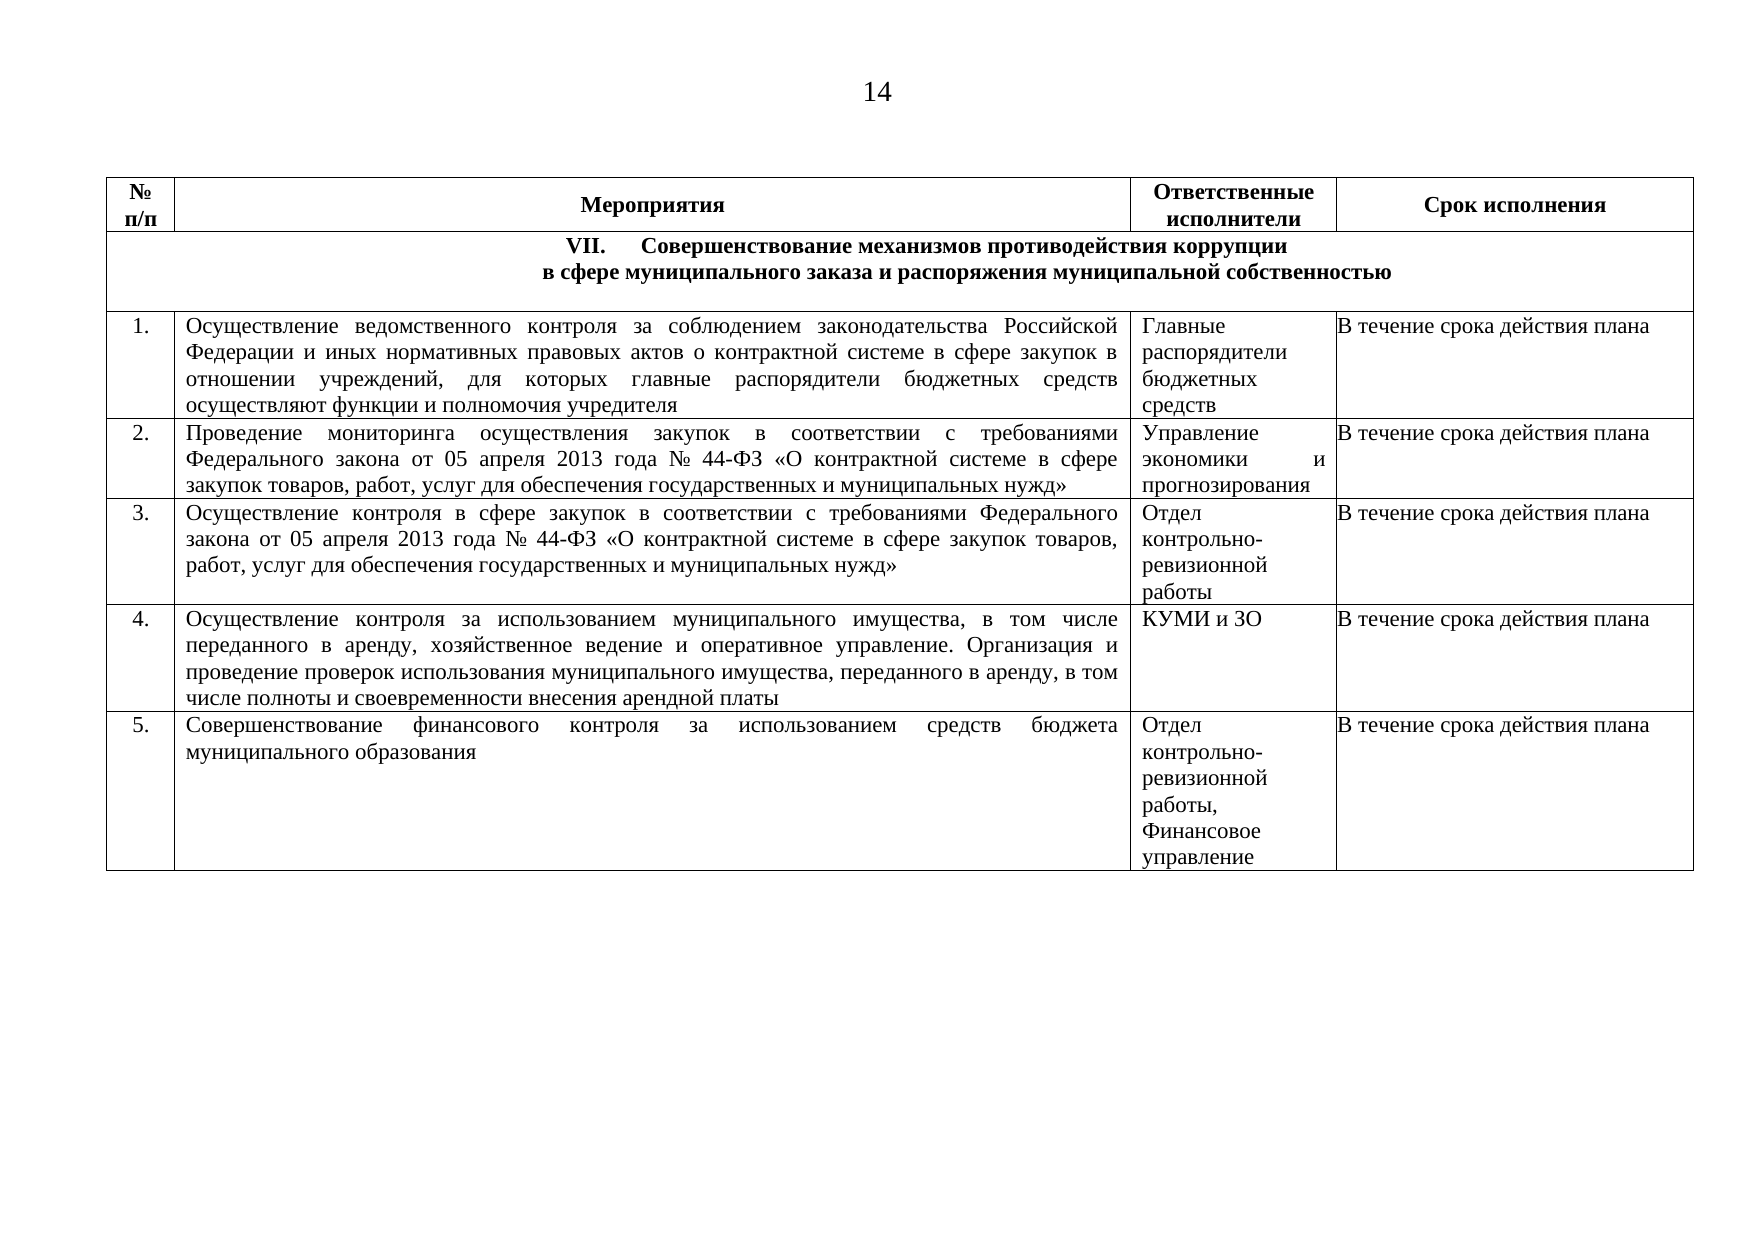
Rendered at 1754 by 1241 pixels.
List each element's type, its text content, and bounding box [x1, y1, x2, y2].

table_cell 2. [107, 419, 174, 498]
table_cell 3. [107, 499, 174, 604]
table_cell В течение срока действия плана [1337, 312, 1693, 417]
table_header Ответственные исполнители [1131, 178, 1336, 231]
table_header № п/п [107, 178, 174, 231]
table_header Мероприятия [175, 178, 1130, 231]
table_cell Проведение мониторинга осуществления закупок в соответствии с требованиями Федерального закона от 05 апреля 2013 года № 44-ФЗ «О контрактной системе в сфере закупок товаров, работ, услуг для обеспечения государственных и муниципальных нужд» [175, 419, 1130, 498]
table_cell Отдел контрольно-ревизионной работы, Финансовое управление [1131, 712, 1336, 870]
table_cell Осуществление ведомственного контроля за соблюдением законодательства Российской Федерации и иных нормативных правовых актов о контрактной системе в сфере закупок в отношении учреждений, для которых главные распорядители бюджетных средств осуществляют функции и полномочия учредителя [175, 312, 1130, 417]
table_cell В течение срока действия плана [1337, 712, 1693, 870]
table_cell Управление экономики и прогнозирования [1131, 419, 1336, 498]
table_cell КУМИ и ЗО [1131, 605, 1336, 711]
table_cell Осуществление контроля в сфере закупок в соответствии с требованиями Федерального закона от 05 апреля 2013 года № 44-ФЗ «О контрактной системе в сфере закупок товаров, работ, услуг для обеспечения государственных и муниципальных нужд» [175, 499, 1130, 604]
table_cell Совершенствование финансового контроля за использованием средств бюджета муниципального образования [175, 712, 1130, 870]
table_cell Отдел контрольно-ревизионной работы [1131, 499, 1336, 604]
table_cell В течение срока действия плана [1337, 419, 1693, 498]
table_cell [107, 232, 1693, 311]
table_cell 1. [107, 312, 174, 417]
table_header Срок исполнения [1337, 178, 1693, 231]
table_cell 5. [107, 712, 174, 870]
table_cell В течение срока действия плана [1337, 499, 1693, 604]
table_cell Главные распорядители бюджетных средств [1131, 312, 1336, 417]
table_cell Осуществление контроля за использованием муниципального имущества, в том числе переданного в аренду, хозяйственное ведение и оперативное управление. Организация и проведение проверок использования муниципального имущества, переданного в аренду, в том числе полноты и своевременности внесения арендной платы [175, 605, 1130, 711]
table_cell В течение срока действия плана [1337, 605, 1693, 711]
table_cell 4. [107, 605, 174, 711]
